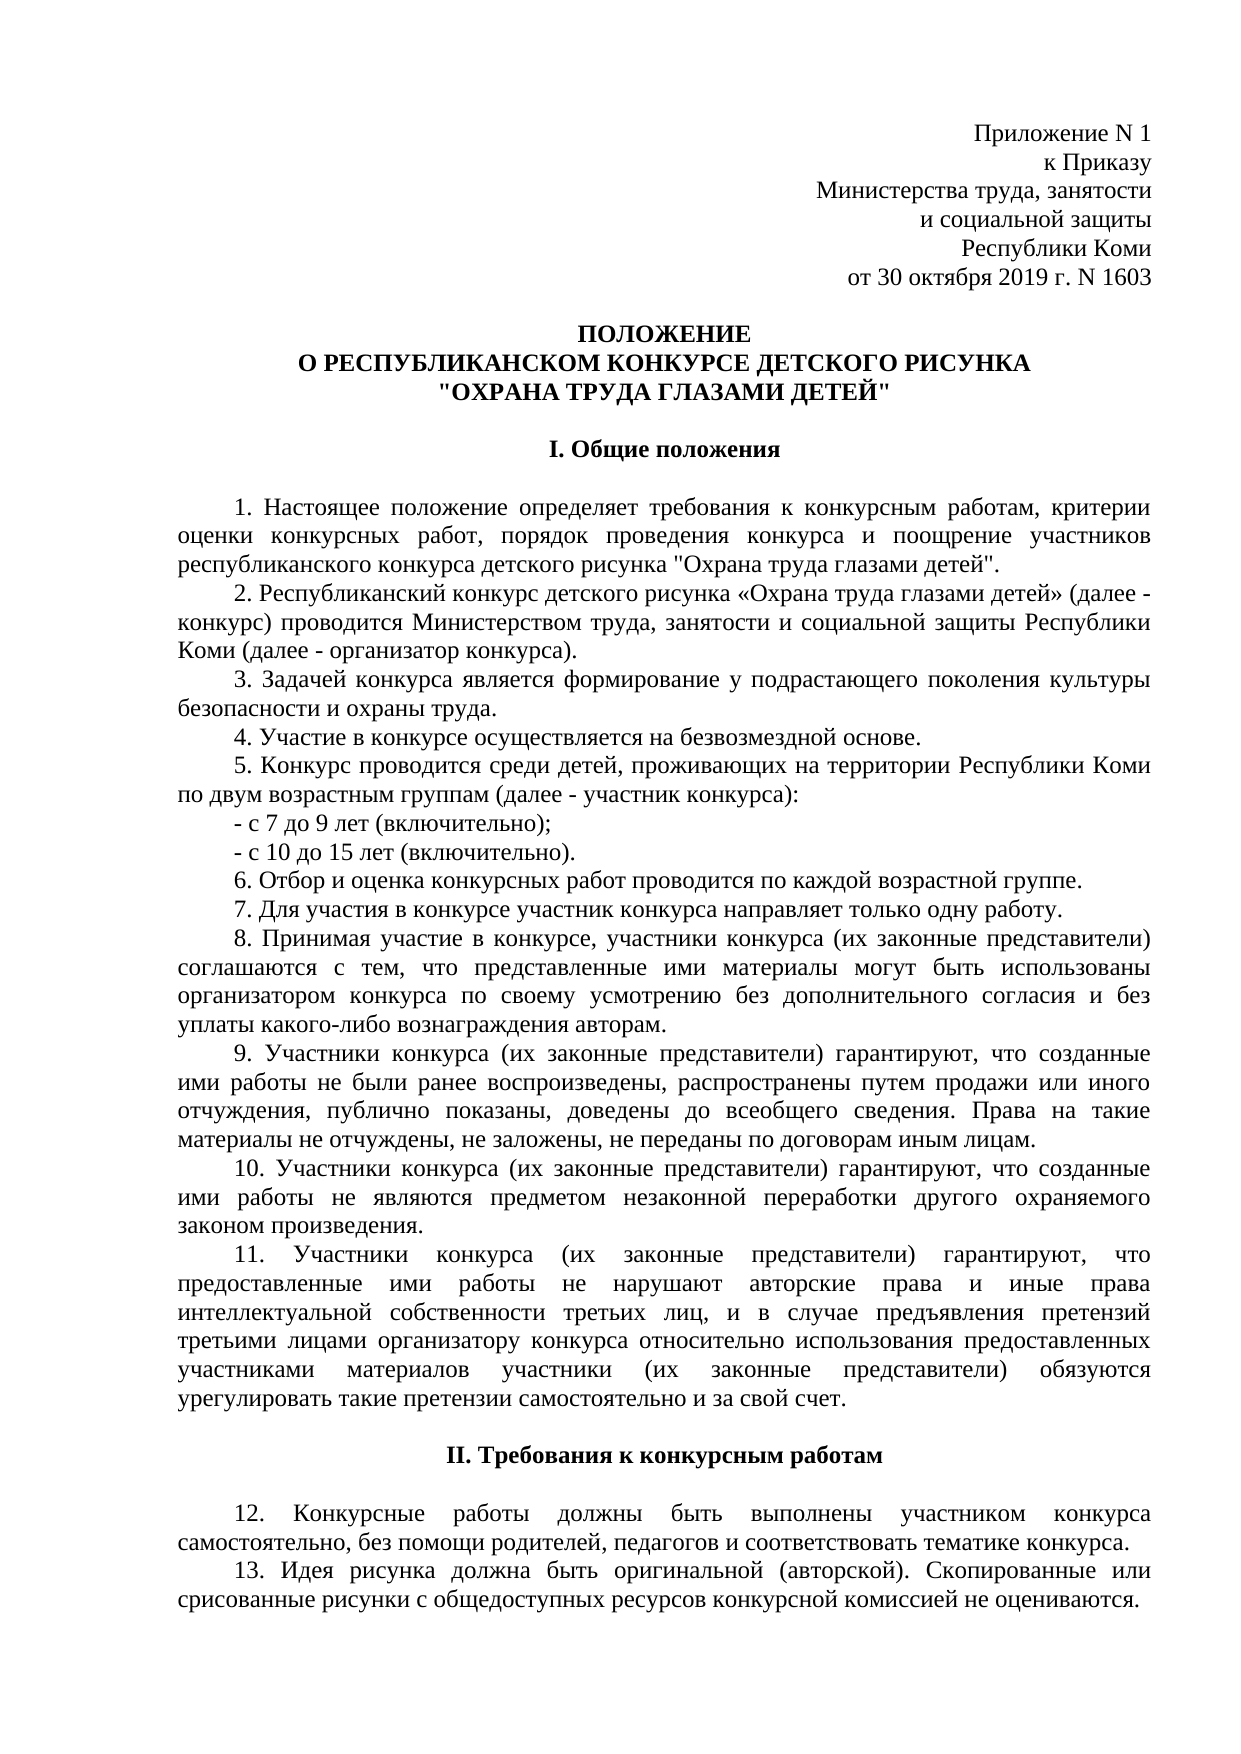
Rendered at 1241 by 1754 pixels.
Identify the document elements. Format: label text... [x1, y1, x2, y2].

text 3. Задачей конкурса является формирование у подрастающего поколения культуры безопасности и охраны труда. [177, 664, 1152, 722]
text 2. Республиканский конкурс детского рисунка «Охрана труда глазами детей» (далее - конкурс) проводится Министерством труда, занятости и социальной защиты Республики Коми (далее - организатор конкурса). [177, 578, 1152, 664]
text 5. Конкурс проводится среди детей, проживающих на территории Республики Коми по двум возрастным группам (далее - участник конкурса): [177, 751, 1152, 808]
text к Приказу [177, 147, 1152, 176]
text и социальной защиты [177, 204, 1152, 233]
text Министерства труда, занятости [177, 176, 1152, 204]
title I. Общие положения [177, 434, 1152, 463]
text от 30 октября 2019 г. N 1603 [177, 262, 1152, 291]
title "ОХРАНА ТРУДА ГЛАЗАМИ ДЕТЕЙ" [177, 377, 1152, 406]
title О РЕСПУБЛИКАНСКОМ КОНКУРСЕ ДЕТСКОГО РИСУНКА [177, 348, 1152, 377]
title ПОЛОЖЕНИЕ [177, 319, 1152, 348]
text 11. Участники конкурса (их законные представители) гарантируют, что предоставленные ими работы не нарушают авторские права и иные права интеллектуальной собственности третьих лиц, и в случае предъявления претензий третьими лицами организатору конкурса относительно использования предоставленных участниками материалов участники (их законные представители) обязуются урегулировать такие претензии самостоятельно и за свой счет. [177, 1239, 1152, 1412]
text 13. Идея рисунка должна быть оригинальной (авторской). Скопированные или срисованные рисунки с общедоступных ресурсов конкурсной комиссией не оцениваются. [177, 1556, 1152, 1613]
text 8. Принимая участие в конкурсе, участники конкурса (их законные представители) соглашаются с тем, что представленные ими материалы могут быть использованы организатором конкурса по своему усмотрению без дополнительного согласия и без уплаты какого-либо вознаграждения авторам. [177, 923, 1152, 1038]
text 10. Участники конкурса (их законные представители) гарантируют, что созданные ими работы не являются предметом незаконной переработки другого охраняемого законом произведения. [177, 1153, 1152, 1239]
text 9. Участники конкурса (их законные представители) гарантируют, что созданные ими работы не были ранее воспроизведены, распространены путем продажи или иного отчуждения, публично показаны, доведены до всеобщего сведения. Права на такие материалы не отчуждены, не заложены, не переданы по договорам иным лицам. [177, 1038, 1152, 1153]
text Приложение N 1 [177, 118, 1152, 147]
title II. Требования к конкурсным работам [177, 1441, 1152, 1469]
text 1. Настоящее положение определяет требования к конкурсным работам, критерии оценки конкурсных работ, порядок проведения конкурса и поощрение участников республиканского конкурса детского рисунка "Охрана труда глазами детей". [177, 492, 1152, 578]
text 12. Конкурсные работы должны быть выполнены участником конкурса самостоятельно, без помощи родителей, педагогов и соответствовать тематике конкурса. [177, 1498, 1152, 1556]
text 4. Участие в конкурсе осуществляется на безвозмездной основе. [177, 722, 1152, 751]
text - с 10 до 15 лет (включительно). [177, 837, 1152, 866]
text 6. Отбор и оценка конкурсных работ проводится по каждой возрастной группе. [177, 866, 1152, 894]
text Республики Коми [177, 233, 1152, 262]
text 7. Для участия в конкурсе участник конкурса направляет только одну работу. [177, 894, 1152, 923]
text - с 7 до 9 лет (включительно); [177, 808, 1152, 837]
